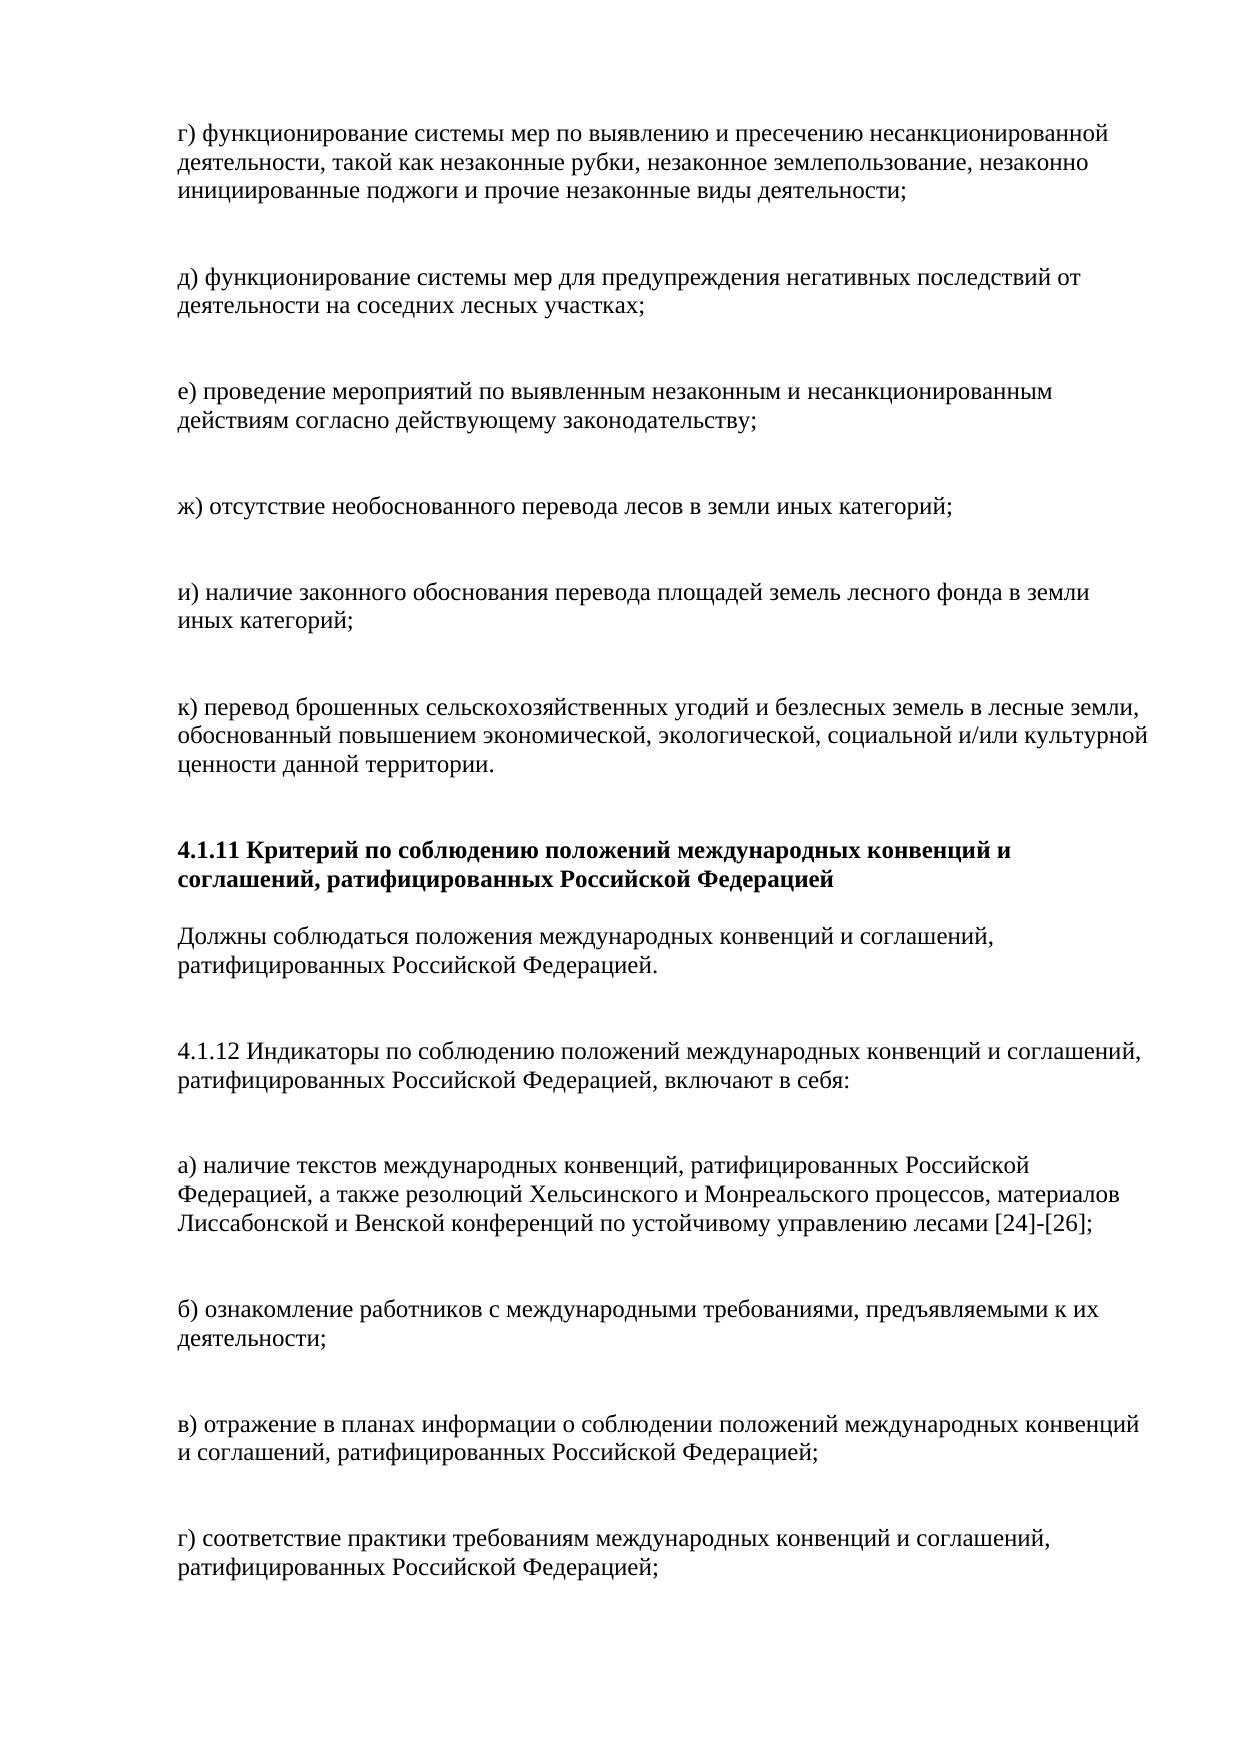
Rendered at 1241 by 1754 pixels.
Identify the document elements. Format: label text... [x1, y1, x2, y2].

text 4.1.12 Индикаторы по соблюдению положений международных конвенций и соглашений, ратифицированных Российской Федерацией, включают в себя: [177, 1036, 1152, 1121]
text б) ознакомление работников с международными требованиями, предъявляемыми к их деятельности; [177, 1294, 1152, 1379]
text д) функционирование системы мер для предупреждения негативных последствий от деятельности на соседних лесных участках; [177, 262, 1152, 347]
text е) проведение мероприятий по выявленным незаконным и несанкционированным действиям согласно действующему законодательству; [177, 376, 1152, 462]
text 4.1.11 Критерий по соблюдению положений международных конвенций и соглашений, ратифицированных Российской Федерацией Должны соблюдаться положения международных конвенций и соглашений, ратифицированных Российской Федерацией. [177, 835, 1152, 1007]
text в) отражение в планах информации о соблюдении положений международных конвенций и соглашений, ратифицированных Российской Федерацией; [177, 1409, 1152, 1494]
text г) соответствие практики требованиям международных конвенций и соглашений, ратифицированных Российской Федерацией; [177, 1523, 1152, 1609]
text ж) отсутствие необоснованного перевода лесов в земли иных категорий; [177, 491, 1152, 548]
text а) наличие текстов международных конвенций, ратифицированных Российской Федерацией, а также резолюций Хельсинского и Монреальского процессов, материалов Лиссабонской и Венской конференций по устойчивому управлению лесами [24]-[26]; [177, 1151, 1152, 1265]
text к) перевод брошенных сельскохозяйственных угодий и безлесных земель в лесные земли, обоснованный повышением экономической, экологической, социальной и/или культурной ценности данной территории. [177, 692, 1152, 806]
text г) функционирование системы мер по выявлению и пресечению несанкционированной деятельности, такой как незаконные рубки, незаконное землепользование, незаконно инициированные поджоги и прочие незаконные виды деятельности; [177, 118, 1152, 232]
text и) наличие законного обоснования перевода площадей земель лесного фонда в земли иных категорий; [177, 577, 1152, 662]
